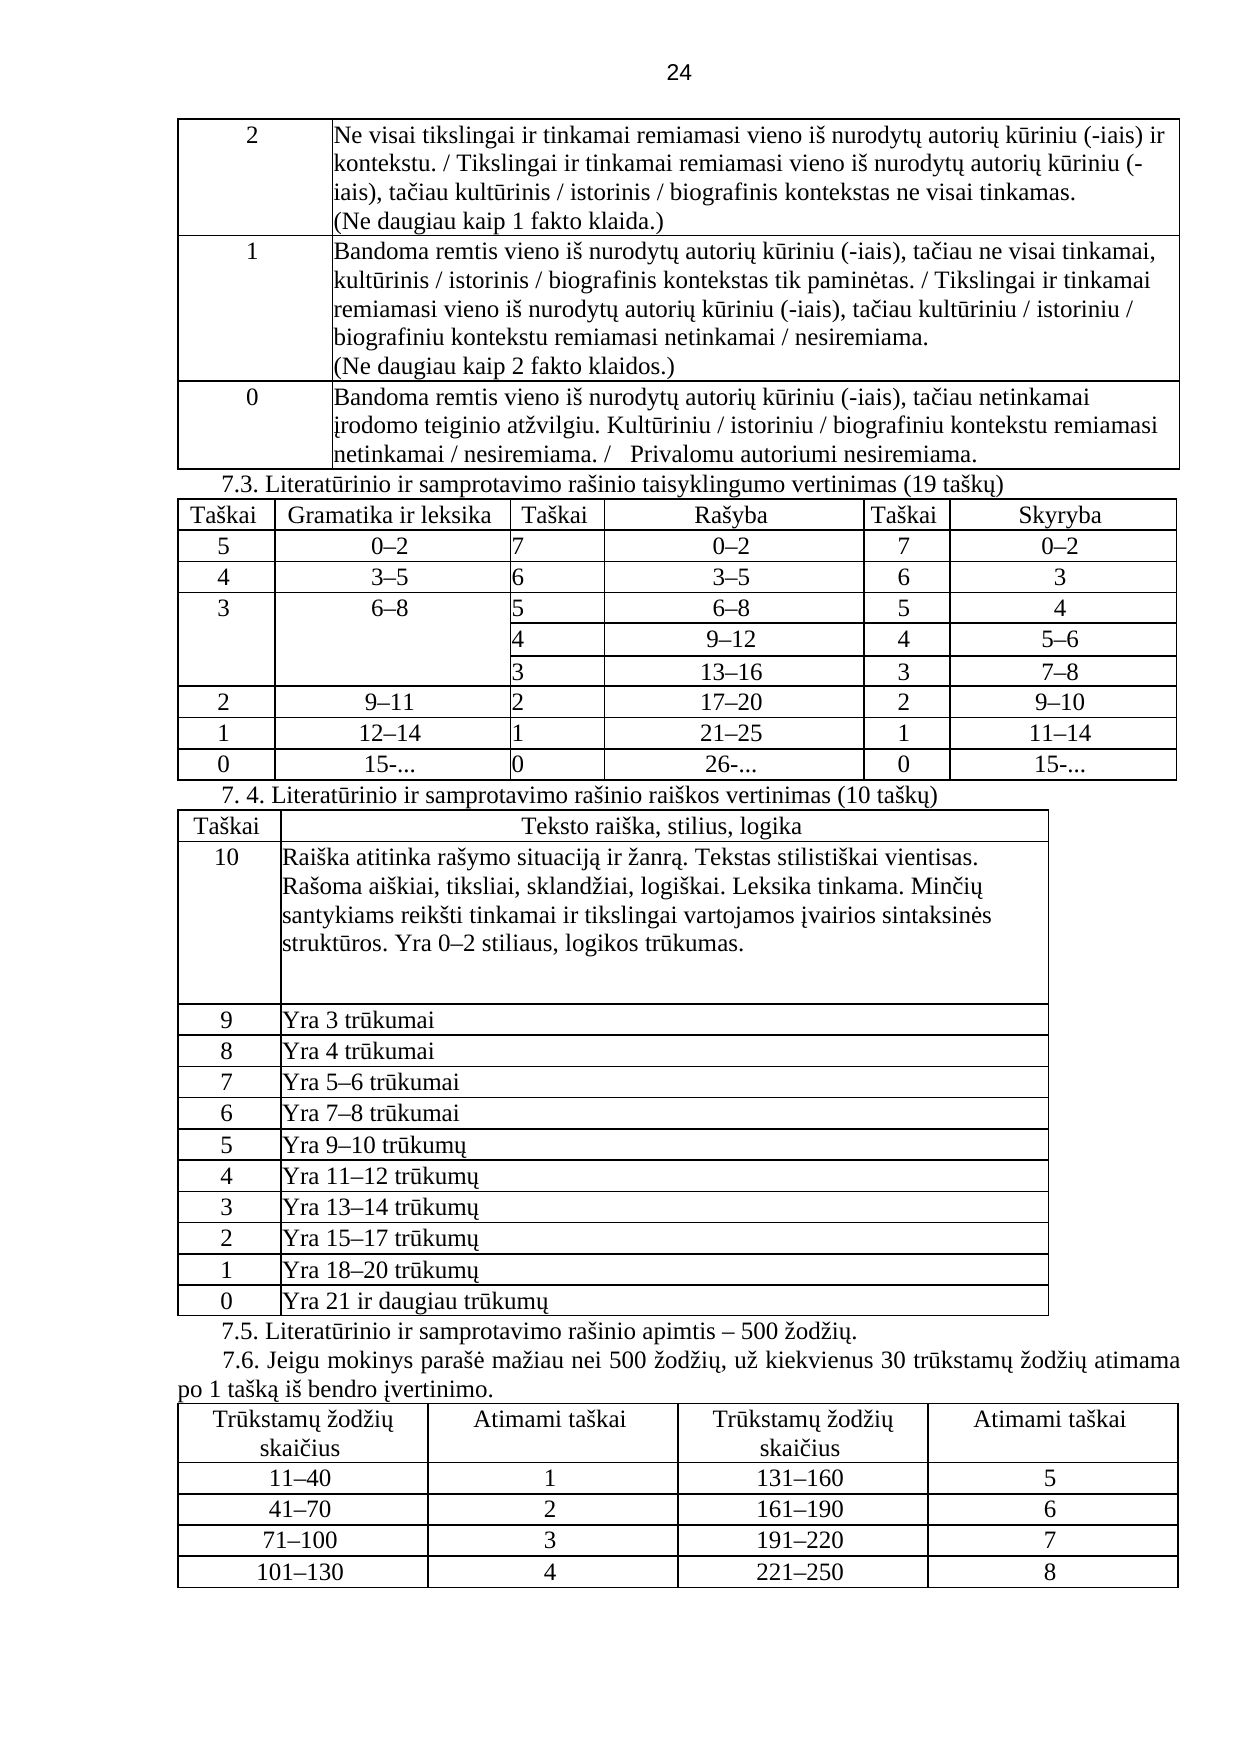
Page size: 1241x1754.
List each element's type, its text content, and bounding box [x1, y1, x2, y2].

text 7. 4. Literatūrinio ir samprotavimo rašinio raiškos vertinimas (10 taškų) [177, 781, 1181, 809]
table_header Taškai [865, 500, 949, 529]
table_cell 7–8 [951, 657, 1176, 685]
table_cell Yra 5–6 trūkumai [282, 1067, 1048, 1097]
table_cell 7 [511, 531, 604, 561]
table_cell Yra 3 trūkumai [282, 1005, 1048, 1034]
table_cell 9–12 [605, 624, 863, 655]
table_cell 6 [511, 562, 604, 592]
table_cell 1 [179, 236, 332, 380]
table_cell 101–130 [179, 1557, 427, 1587]
table_cell Ne visai tikslingai ir tinkamai remiamasi vieno iš nurodytų autorių kūriniu (-iais) ir kontekstu. / Tikslingai ir tinkamai remiamasi vieno iš nurodytų autorių kūriniu (-iais), tačiau kultūrinis / istorinis / biografinis kontekstas ne visai tinkamas. (Ne daugiau kaip 1 fakto klaida.) [333, 120, 1179, 235]
table_cell Bandoma remtis vieno iš nurodytų autorių kūriniu (-iais), tačiau ne visai tinkamai, kultūrinis / istorinis / biografinis kontekstas tik paminėtas. / Tikslingai ir tinkamai remiamasi vieno iš nurodytų autorių kūriniu (-iais), tačiau kultūriniu / istoriniu / biografiniu kontekstu remiamasi netinkamai / nesiremiama. (Ne daugiau kaip 2 fakto klaidos.) [333, 236, 1179, 380]
table_header Trūkstamų žodžių skaičius [679, 1404, 927, 1462]
table_cell 6 [179, 1098, 280, 1128]
table_cell 6–8 [605, 593, 863, 622]
table_cell 11–40 [179, 1463, 427, 1493]
table_header Gramatika ir leksika [276, 500, 510, 529]
table_cell 2 [429, 1495, 677, 1524]
table_cell 191–220 [679, 1526, 927, 1555]
table_cell 2 [511, 687, 604, 717]
table_cell 5 [511, 593, 604, 622]
table_header Rašyba [605, 500, 863, 529]
table_cell 6 [865, 562, 949, 592]
table_cell 3–5 [605, 562, 863, 592]
table_cell 5 [865, 593, 949, 622]
table_cell 2 [865, 687, 949, 717]
table_cell 0 [865, 750, 949, 779]
table_cell 1 [865, 718, 949, 748]
table_header Taškai [511, 500, 604, 529]
table_cell 71–100 [179, 1526, 427, 1555]
table_cell 1 [179, 718, 274, 748]
table_header Atimami taškai [929, 1404, 1177, 1462]
table_cell 3 [865, 657, 949, 685]
table_cell 17–20 [605, 687, 863, 717]
table_cell 7 [179, 1067, 280, 1097]
text 7.6. Jeigu mokinys parašė mažiau nei 500 žodžių, už kiekvienus 30 trūkstamų žodžių atimama po 1 tašką iš bendro įvertinimo. [177, 1345, 1181, 1402]
table_cell Yra 4 trūkumai [282, 1036, 1048, 1066]
table_cell 1 [511, 718, 604, 748]
table_cell 4 [179, 1161, 280, 1191]
table_cell 26-... [605, 750, 863, 779]
table_header Taškai [179, 500, 274, 529]
table_header Trūkstamų žodžių skaičius [179, 1404, 427, 1462]
table_cell 4 [951, 593, 1176, 622]
table_cell 7 [929, 1526, 1177, 1555]
table_cell 131–160 [679, 1463, 927, 1493]
table_cell 0 [179, 750, 274, 779]
text 7.5. Literatūrinio ir samprotavimo rašinio apimtis – 500 žodžių. [177, 1316, 1181, 1345]
table_cell 11–14 [951, 718, 1176, 748]
table_cell 0–2 [605, 531, 863, 561]
table_header Skyryba [951, 500, 1176, 529]
table_cell 161–190 [679, 1495, 927, 1524]
table_header Taškai [179, 811, 280, 841]
table_cell 3 [511, 657, 604, 685]
table_cell 8 [179, 1036, 280, 1066]
table_cell Yra 18–20 trūkumų [282, 1255, 1048, 1284]
table_cell 8 [929, 1557, 1177, 1587]
table_cell Yra 15–17 trūkumų [282, 1223, 1048, 1253]
table_cell 15-... [276, 750, 510, 779]
table_cell 7 [865, 531, 949, 561]
table_cell Yra 7–8 trūkumai [282, 1098, 1048, 1128]
table_cell Raiška atitinka rašymo situaciją ir žanrą. Tekstas stilistiškai vientisas. Rašoma aiškiai, tiksliai, sklandžiai, logiškai. Leksika tinkama. Minčių santykiams reikšti tinkamai ir tikslingai vartojamos įvairios sintaksinės struktūros. Yra 0–2 stiliaus, logikos trūkumas. [282, 842, 1048, 1003]
table_cell 5–6 [951, 624, 1176, 655]
table_cell 1 [429, 1463, 677, 1493]
table_cell 4 [865, 624, 949, 655]
table_cell 10 [179, 842, 280, 1003]
table_cell 6 [929, 1495, 1177, 1524]
table_cell Yra 21 ir daugiau trūkumų [282, 1286, 1048, 1315]
table_cell 21–25 [605, 718, 863, 748]
table_cell 4 [179, 562, 274, 592]
table_header Teksto raiška, stilius, logika [282, 811, 1048, 841]
table_cell 9–10 [951, 687, 1176, 717]
table_cell 15-... [951, 750, 1176, 779]
table_cell 5 [929, 1463, 1177, 1493]
table_header Atimami taškai [429, 1404, 677, 1462]
table_cell 4 [511, 624, 604, 655]
table_cell 5 [179, 531, 274, 561]
table_cell 3 [179, 593, 274, 685]
text 7.3. Literatūrinio ir samprotavimo rašinio taisyklingumo vertinimas (19 taškų) [177, 469, 1181, 498]
table_cell 9–11 [276, 687, 510, 717]
table_cell Bandoma remtis vieno iš nurodytų autorių kūriniu (-iais), tačiau netinkamai įrodomo teiginio atžvilgiu. Kultūriniu / istoriniu / biografiniu kontekstu remiamasi netinkamai / nesiremiama. / Privalomu autoriumi nesiremiama. [333, 382, 1179, 468]
table_cell 3–5 [276, 562, 510, 592]
table_cell 0 [179, 1286, 280, 1315]
table_cell Yra 9–10 trūkumų [282, 1130, 1048, 1159]
table_cell 0–2 [276, 531, 510, 561]
table_cell 6–8 [276, 593, 510, 685]
table_cell 0 [179, 382, 332, 468]
table_cell 3 [179, 1192, 280, 1222]
table_cell 0 [511, 750, 604, 779]
table_cell 41–70 [179, 1495, 427, 1524]
table_cell 4 [429, 1557, 677, 1587]
table_cell 3 [429, 1526, 677, 1555]
table_cell 3 [951, 562, 1176, 592]
table_cell 13–16 [605, 657, 863, 685]
table_cell 2 [179, 120, 332, 235]
table_cell 12–14 [276, 718, 510, 748]
table_cell 1 [179, 1255, 280, 1284]
table_cell 2 [179, 1223, 280, 1253]
table_cell 0–2 [951, 531, 1176, 561]
table_cell 9 [179, 1005, 280, 1034]
table_cell Yra 13–14 trūkumų [282, 1192, 1048, 1222]
table_cell 2 [179, 687, 274, 717]
table_cell 5 [179, 1130, 280, 1159]
table_cell Yra 11–12 trūkumų [282, 1161, 1048, 1191]
table_cell 221–250 [679, 1557, 927, 1587]
